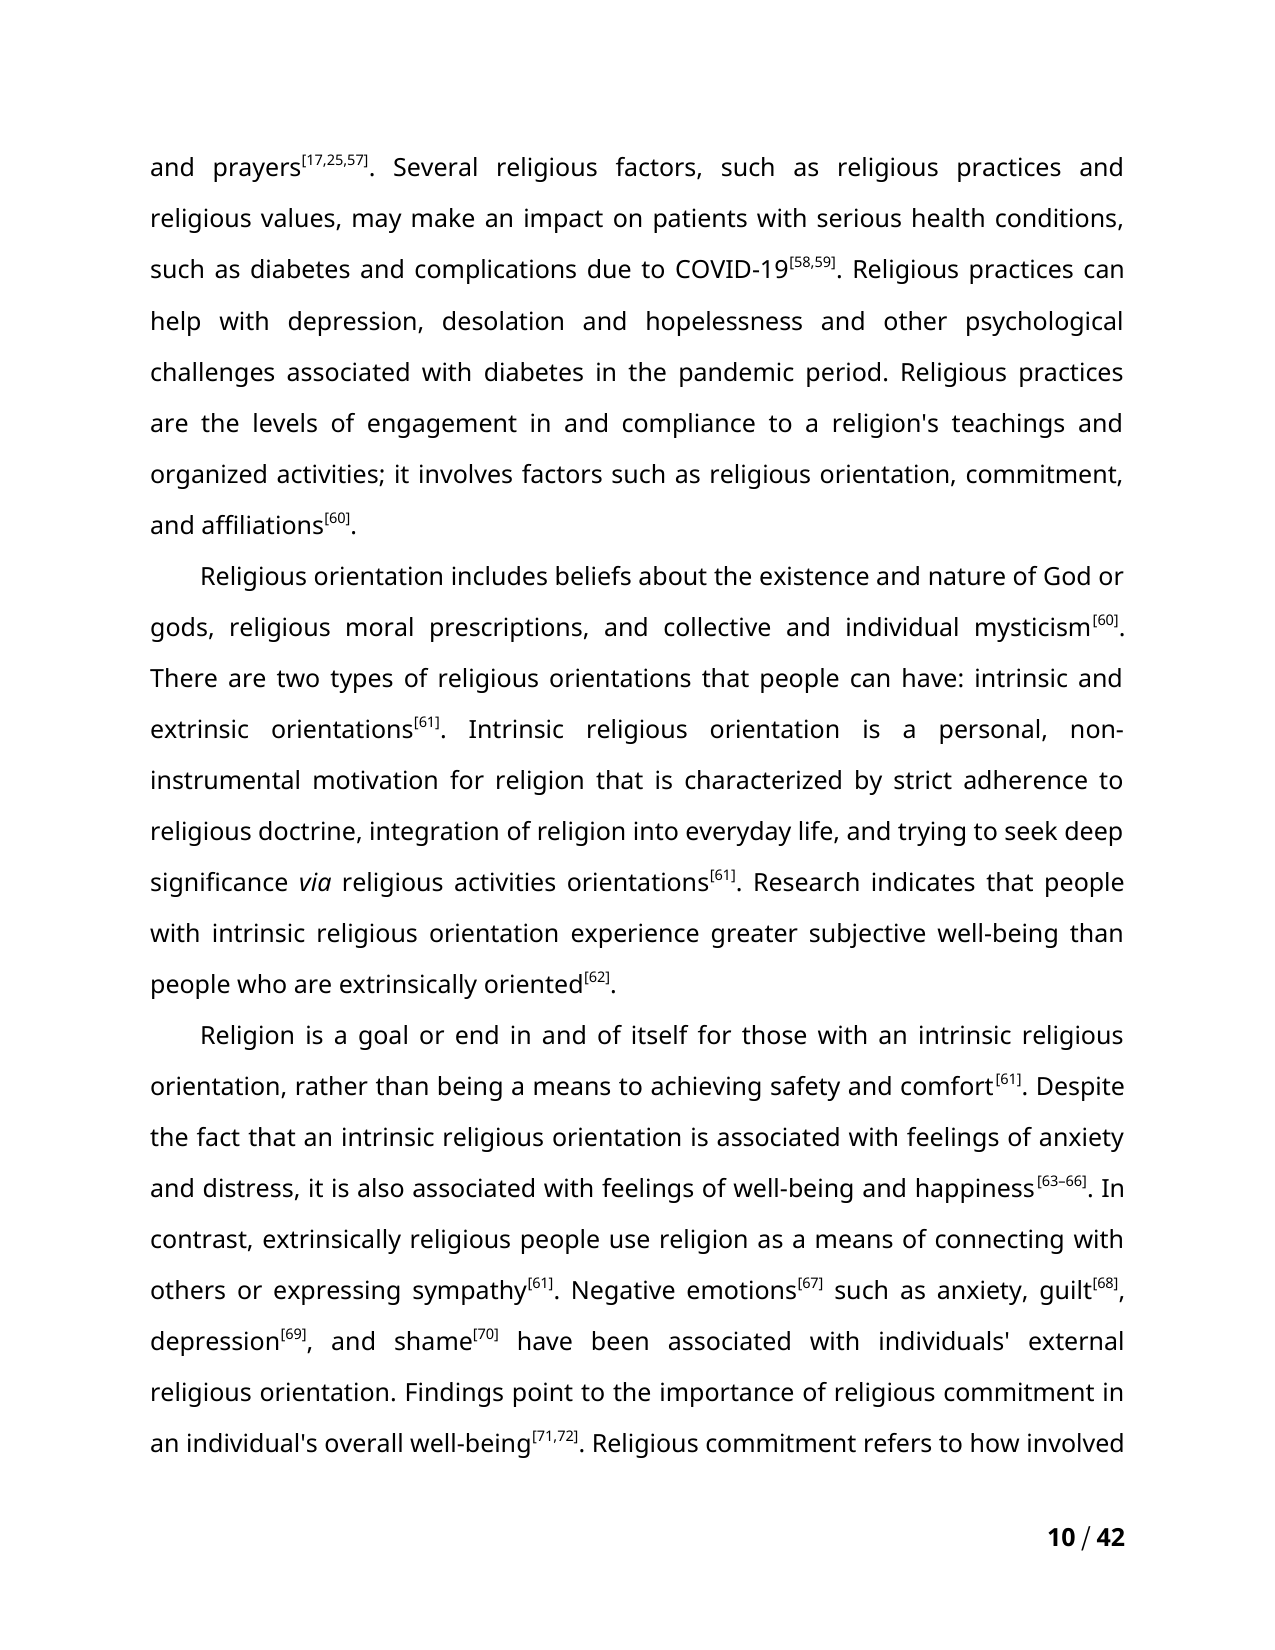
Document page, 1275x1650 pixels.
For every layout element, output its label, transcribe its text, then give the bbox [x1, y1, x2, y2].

text Religious orientation includes beliefs about the existence and nature of God or gods, religious moral prescriptions, and collective and individual mysticism[60]. There are two types of religious orientations that people can have: intrinsic and extrinsic orientations[61]. Intrinsic religious orientation is a personal, non-instrumental motivation for religion that is characterized by strict adherence to religious doctrine, integration of religion into everyday life, and trying to seek deep significance via religious activities orientations[61]. Research indicates that people with intrinsic religious orientation experience greater subjective well-being than people who are extrinsically oriented[62]. [150, 558, 1125, 1001]
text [150, 1018, 1125, 1460]
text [150, 150, 1125, 201]
